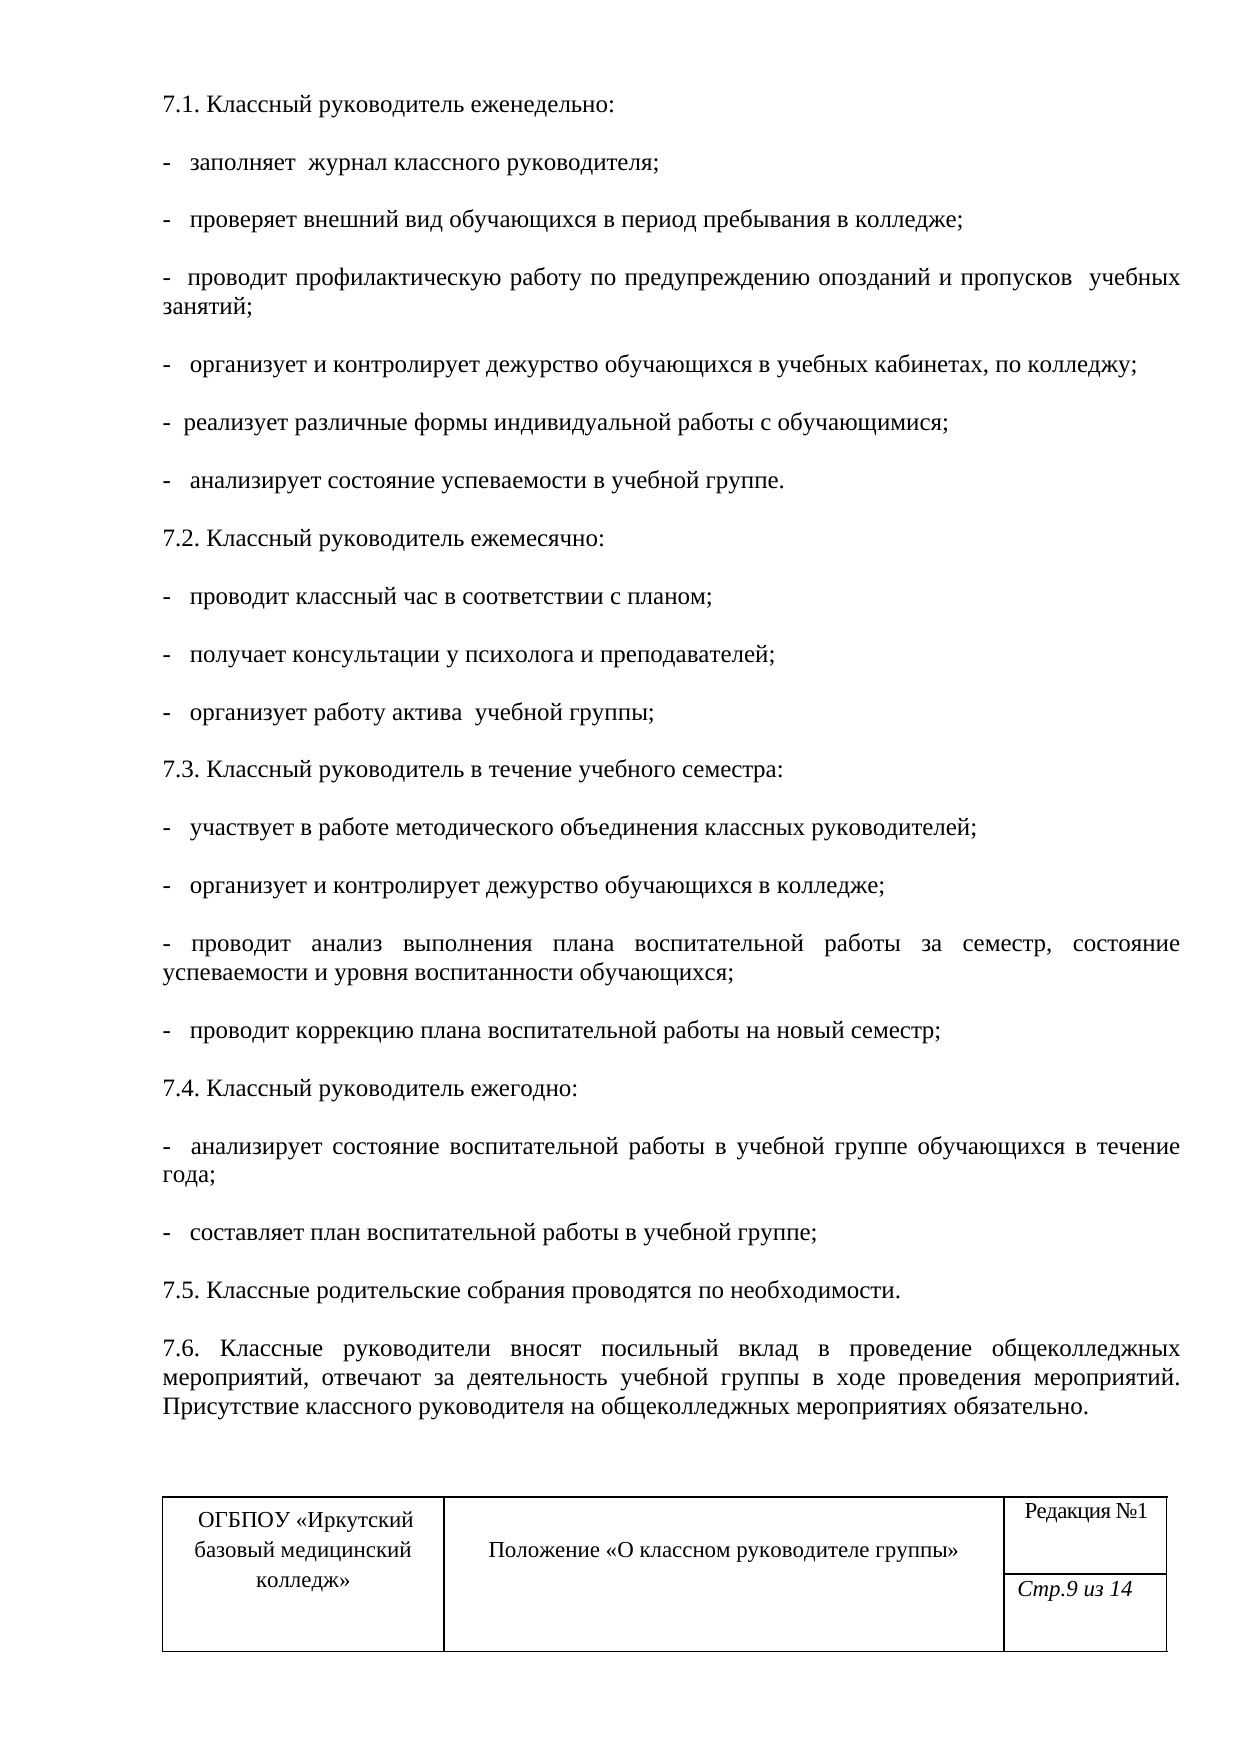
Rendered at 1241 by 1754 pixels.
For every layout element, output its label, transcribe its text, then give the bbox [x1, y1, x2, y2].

text - проводит анализ выполнения плана воспитательной работы за семестр, состояние успеваемости и уровня воспитанности обучающихся; [162, 928, 1181, 986]
text - анализирует состояние успеваемости в учебной группе. [162, 465, 1181, 494]
text 7.2. Классный руководитель ежемесячно: [162, 523, 1181, 552]
text - организует и контролирует дежурство обучающихся в учебных кабинетах, по колледжу; [162, 349, 1181, 378]
text - составляет план воспитательной работы в учебной группе; [162, 1217, 1181, 1246]
text 7.3. Классный руководитель в течение учебного семестра: [162, 754, 1181, 783]
text - заполняет журнал классного руководителя; [162, 147, 1181, 175]
text 7.5. Классные родительские собрания проводятся по необходимости. [162, 1275, 1181, 1304]
text - реализует различные формы индивидуальной работы с обучающимися; [162, 407, 1181, 436]
text - проводит коррекцию плана воспитательной работы на новый семестр; [162, 1015, 1181, 1044]
text - участвует в работе методического объединения классных руководителей; [162, 812, 1181, 841]
text - организует работу актива учебной группы; [162, 697, 1181, 725]
text - проводит классный час в соответствии с планом; [162, 581, 1181, 609]
text - анализирует состояние воспитательной работы в учебной группе обучающихся в течение года; [162, 1131, 1181, 1188]
text 7.6. Классные руководители вносят посильный вклад в проведение общеколледжных мероприятий, отвечают за деятельность учебной группы в ходе проведения мероприятий. Присутствие классного руководителя на общеколледжных мероприятиях обязательно. [162, 1333, 1181, 1419]
text - организует и контролирует дежурство обучающихся в колледже; [162, 870, 1181, 899]
text - получает консультации у психолога и преподавателей; [162, 639, 1181, 667]
list - проводит профилактическую работу по предупреждению опозданий и пропусков учебных занятий; [162, 262, 1181, 320]
text 7.1. Классный руководитель еженедельно: [162, 89, 1181, 117]
text 7.4. Классный руководитель ежегодно: [162, 1073, 1181, 1102]
text - проверяет внешний вид обучающихся в период пребывания в колледже; [162, 204, 1181, 233]
